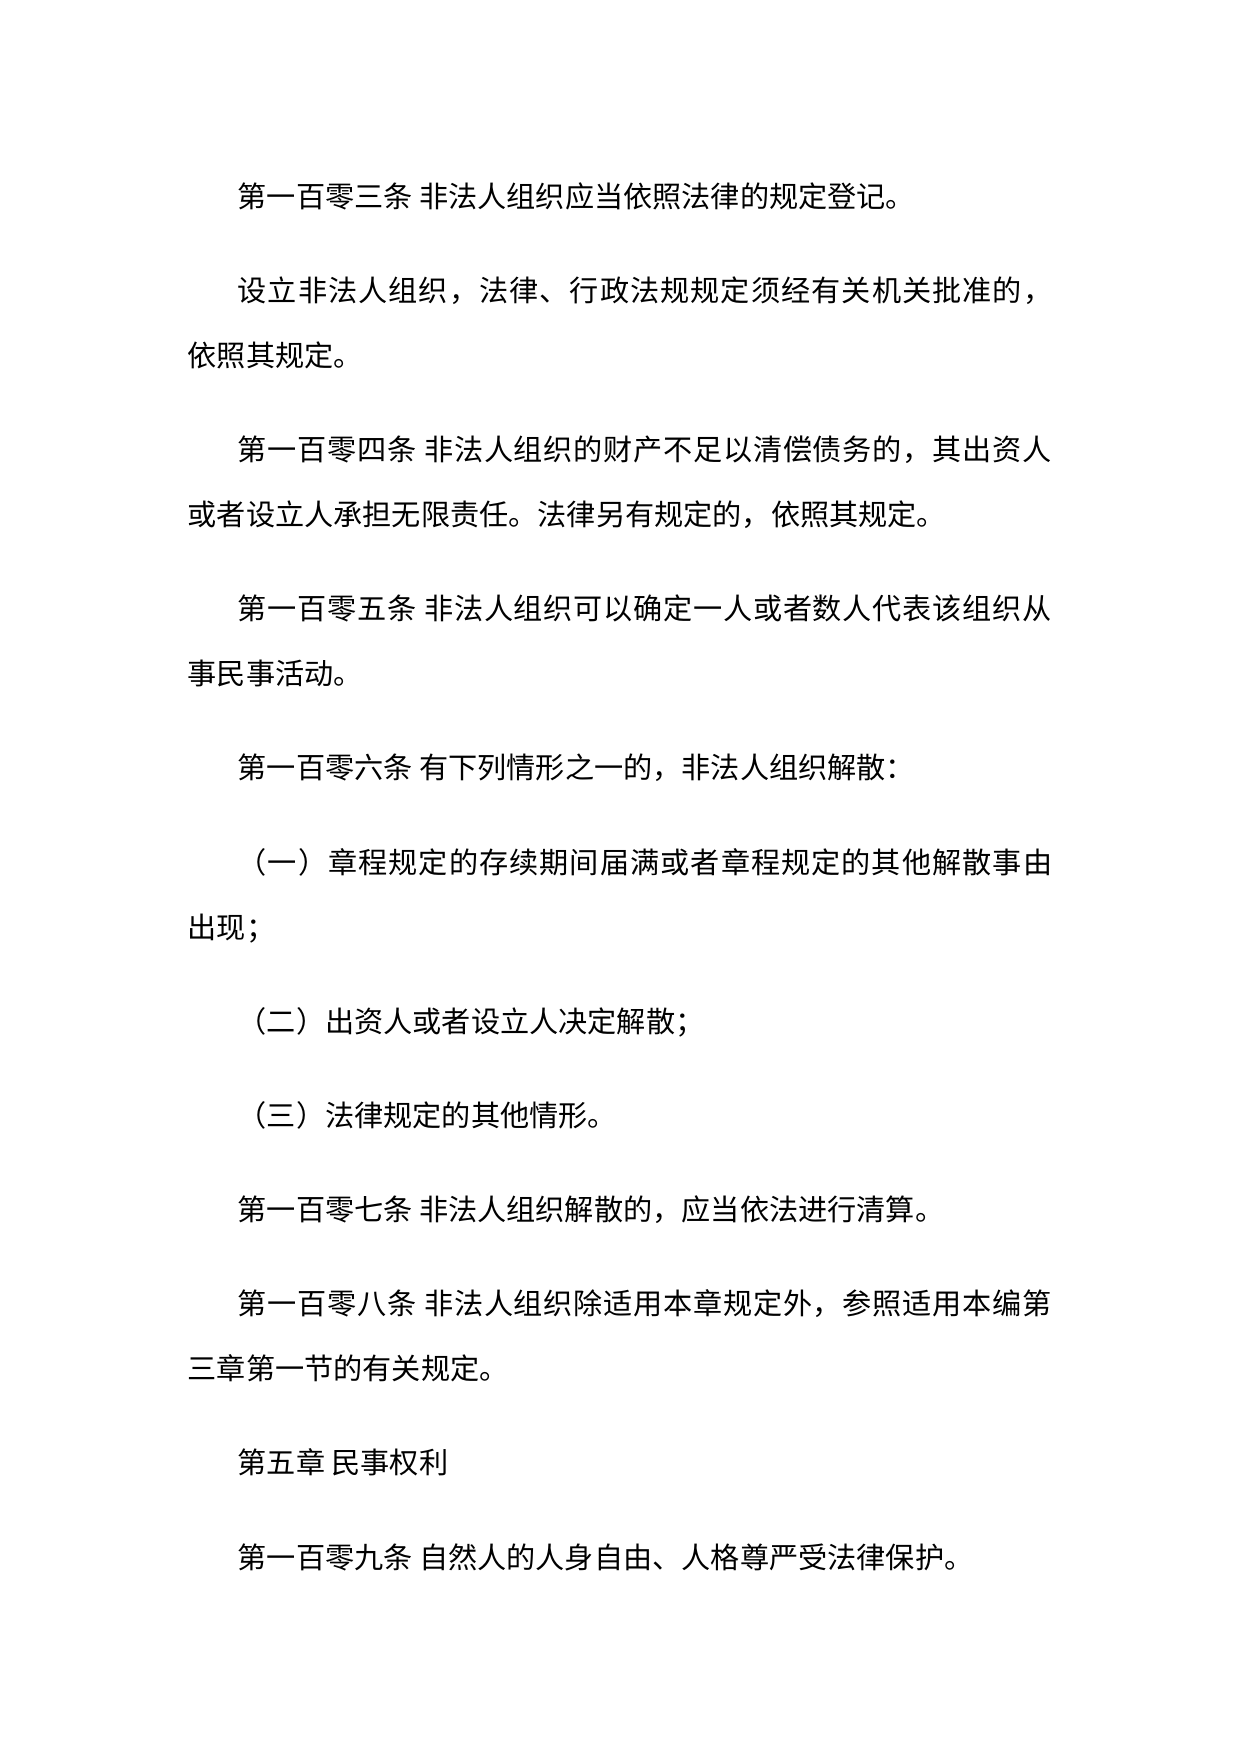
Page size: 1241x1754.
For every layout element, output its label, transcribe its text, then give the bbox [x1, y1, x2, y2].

text （二）出资人或者设立人决定解散； [187, 987, 1053, 1052]
text （一）章程规定的存续期间届满或者章程规定的其他解散事由出现； [187, 828, 1053, 958]
text 第五章 民事权利 [187, 1429, 1053, 1494]
text 第一百零六条 有下列情形之一的，非法人组织解散： [187, 734, 1053, 799]
text 第一百零九条 自然人的人身自由、人格尊严受法律保护。 [187, 1523, 1053, 1588]
text 第一百零八条 非法人组织除适用本章规定外，参照适用本编第三章第一节的有关规定。 [187, 1269, 1053, 1399]
text 第一百零七条 非法人组织解散的，应当依法进行清算。 [187, 1175, 1053, 1240]
text （三）法律规定的其他情形。 [187, 1081, 1053, 1146]
text 第一百零三条 非法人组织应当依照法律的规定登记。 [187, 162, 1053, 227]
text 设立非法人组织，法律、行政法规规定须经有关机关批准的，依照其规定。 [187, 256, 1053, 386]
text 第一百零四条 非法人组织的财产不足以清偿债务的，其出资人或者设立人承担无限责任。法律另有规定的，依照其规定。 [187, 415, 1053, 545]
text 第一百零五条 非法人组织可以确定一人或者数人代表该组织从事民事活动。 [187, 574, 1053, 704]
